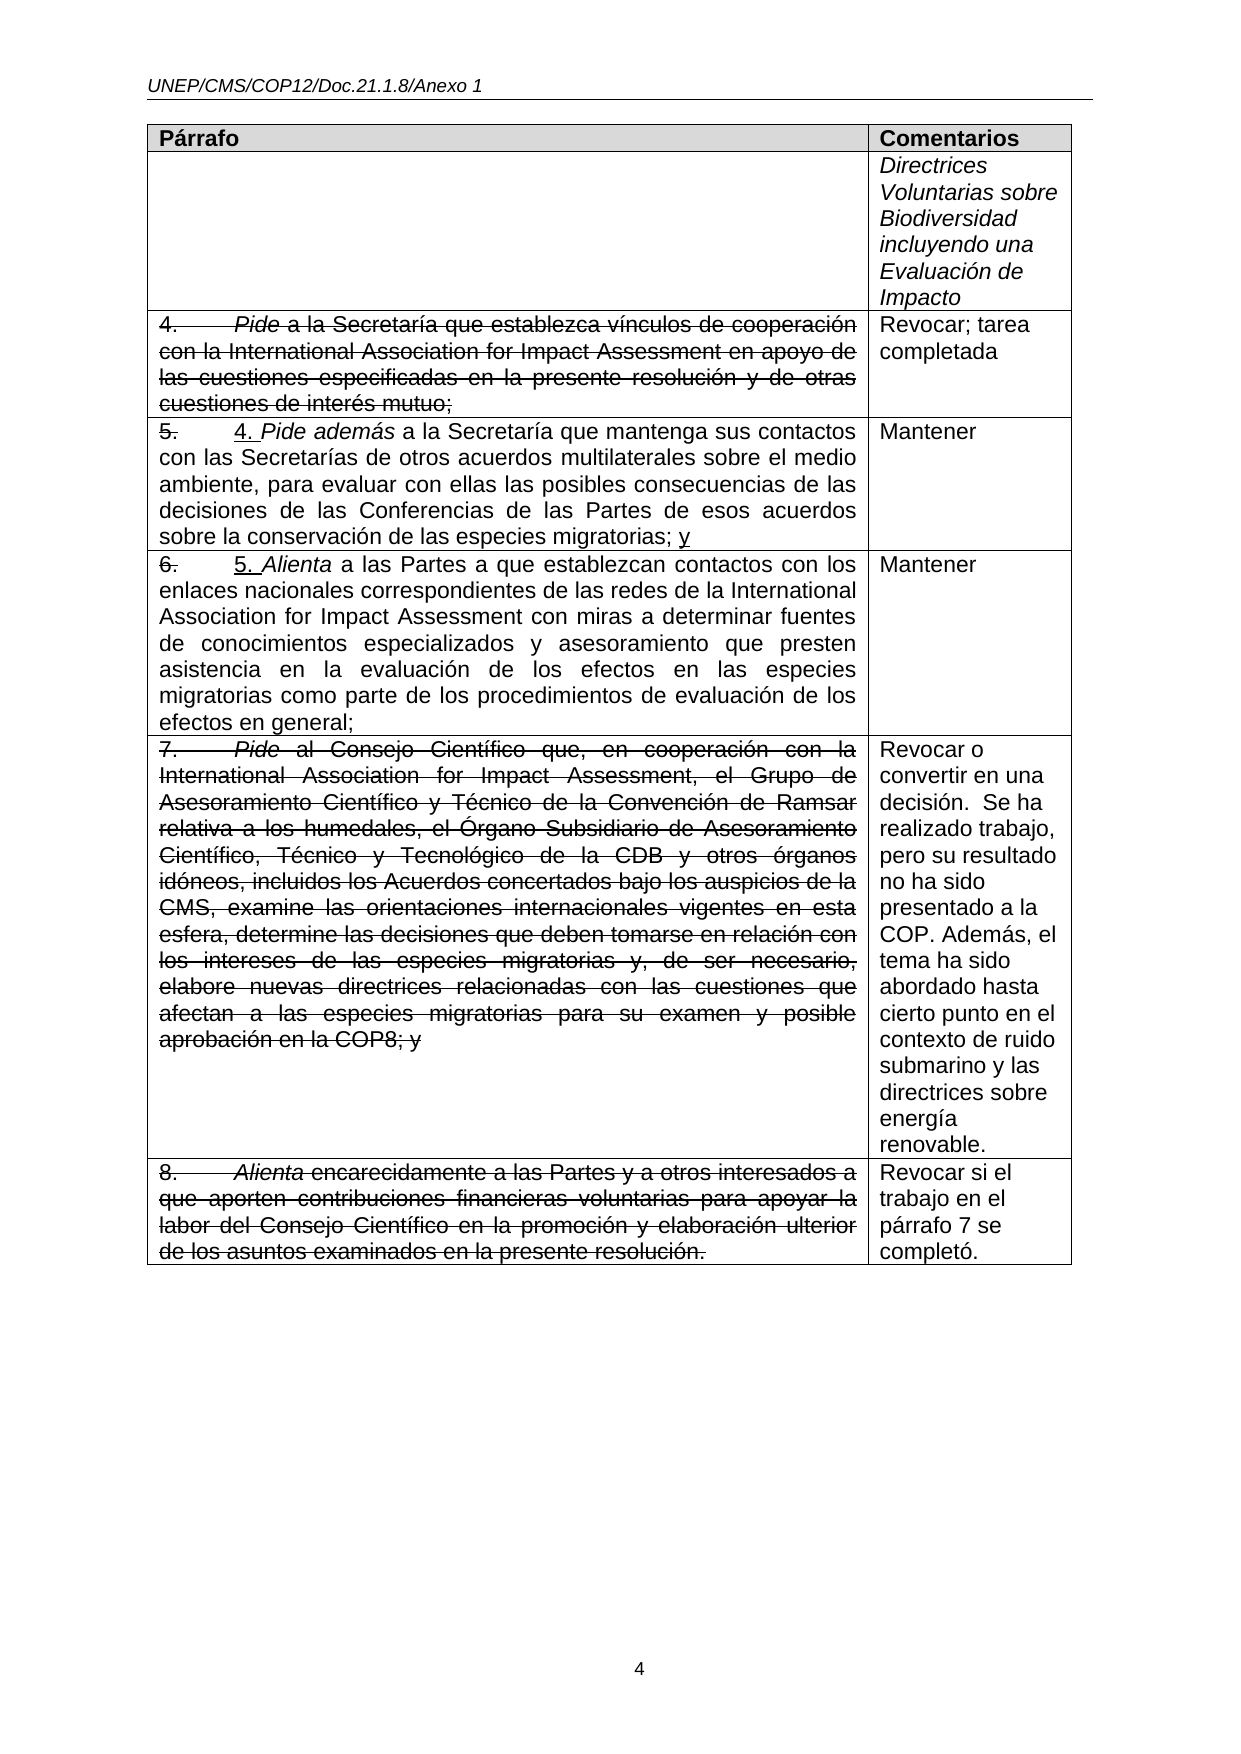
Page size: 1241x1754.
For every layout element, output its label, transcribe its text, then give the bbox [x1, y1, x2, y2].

table_cell Revocar si el trabajo en el párrafo 7 se completó. [869, 1159, 1071, 1264]
table_cell Mantener [869, 551, 1071, 735]
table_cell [869, 152, 1071, 310]
table_header Párrafo [148, 125, 868, 151]
table_cell 5. 4. Pide además a la Secretaría que mantenga sus contactos con las Secretarías de otros acuerdos multilaterales sobre el medio ambiente, para evaluar con ellas las posibles consecuencias de las decisiones de las Conferencias de las Partes de esos acuerdos sobre la conservación de las especies migratorias; y [148, 418, 868, 549]
table_cell Revocar o convertir en una decisión. Se ha realizado trabajo, pero su resultado no ha sido presentado a la COP. Además, el tema ha sido abordado hasta cierto punto en el contexto de ruido submarino y las directrices sobre energía renovable. [869, 736, 1071, 1158]
table_cell 7. Pide al Consejo Científico que, en cooperación con la International Association for Impact Assessment, el Grupo de Asesoramiento Científico y Técnico de la Convención de Ramsar relativa a los humedales, el Órgano Subsidiario de Asesoramiento Científico, Técnico y Tecnológico de la CDB y otros órganos idóneos, incluidos los Acuerdos concertados bajo los auspicios de la CMS, examine las orientaciones internacionales vigentes en esta esfera, determine las decisiones que deben tomarse en relación con los intereses de las especies migratorias y, de ser necesario, elabore nuevas directrices relacionadas con las cuestiones que afectan a las especies migratorias para su examen y posible aprobación en la COP8; y [148, 736, 868, 1158]
table_header Comentarios [869, 125, 1071, 151]
table_cell 4. Pide a la Secretaría que establezca vínculos de cooperación con la International Association for Impact Assessment en apoyo de las cuestiones especificadas en la presente resolución y de otras cuestiones de interés mutuo; [148, 311, 868, 417]
table_cell Revocar; tarea completada [869, 311, 1071, 417]
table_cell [148, 152, 868, 310]
table_cell 6. 5. Alienta a las Partes a que establezcan contactos con los enlaces nacionales correspondientes de las redes de la International Association for Impact Assessment con miras a determinar fuentes de conocimientos especializados y asesoramiento que presten asistencia en la evaluación de los efectos en las especies migratorias como parte de los procedimientos de evaluación de los efectos en general; [148, 551, 868, 735]
table_cell 8. Alienta encarecidamente a las Partes y a otros interesados a que aporten contribuciones financieras voluntarias para apoyar la labor del Consejo Científico en la promoción y elaboración ulterior de los asuntos examinados en la presente resolución. [148, 1159, 868, 1264]
table_cell Mantener [869, 418, 1071, 549]
